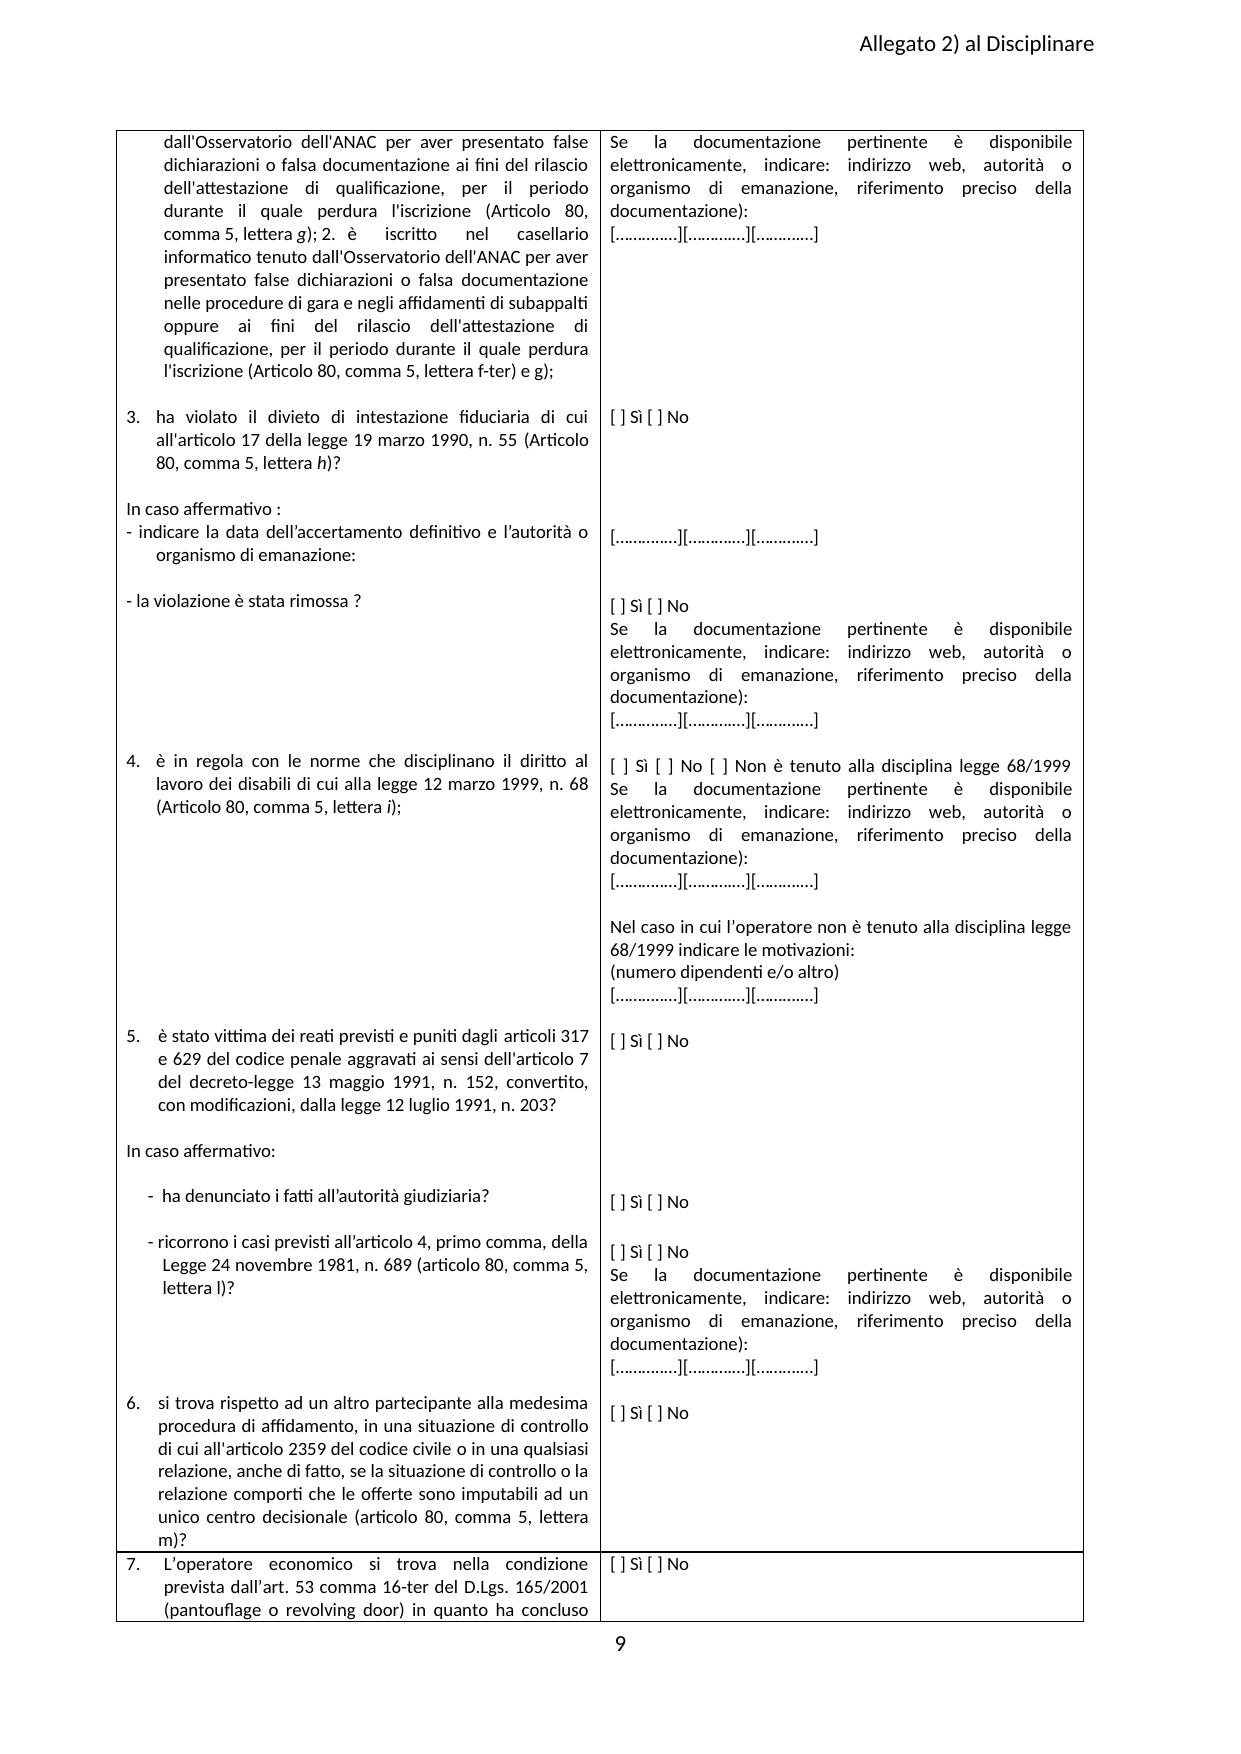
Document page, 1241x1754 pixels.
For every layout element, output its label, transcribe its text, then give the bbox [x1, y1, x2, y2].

table_cell [ ] Sì [ ] No [601, 1553, 1083, 1621]
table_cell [117, 1553, 600, 1621]
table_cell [117, 131, 600, 1551]
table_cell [601, 131, 1083, 1551]
